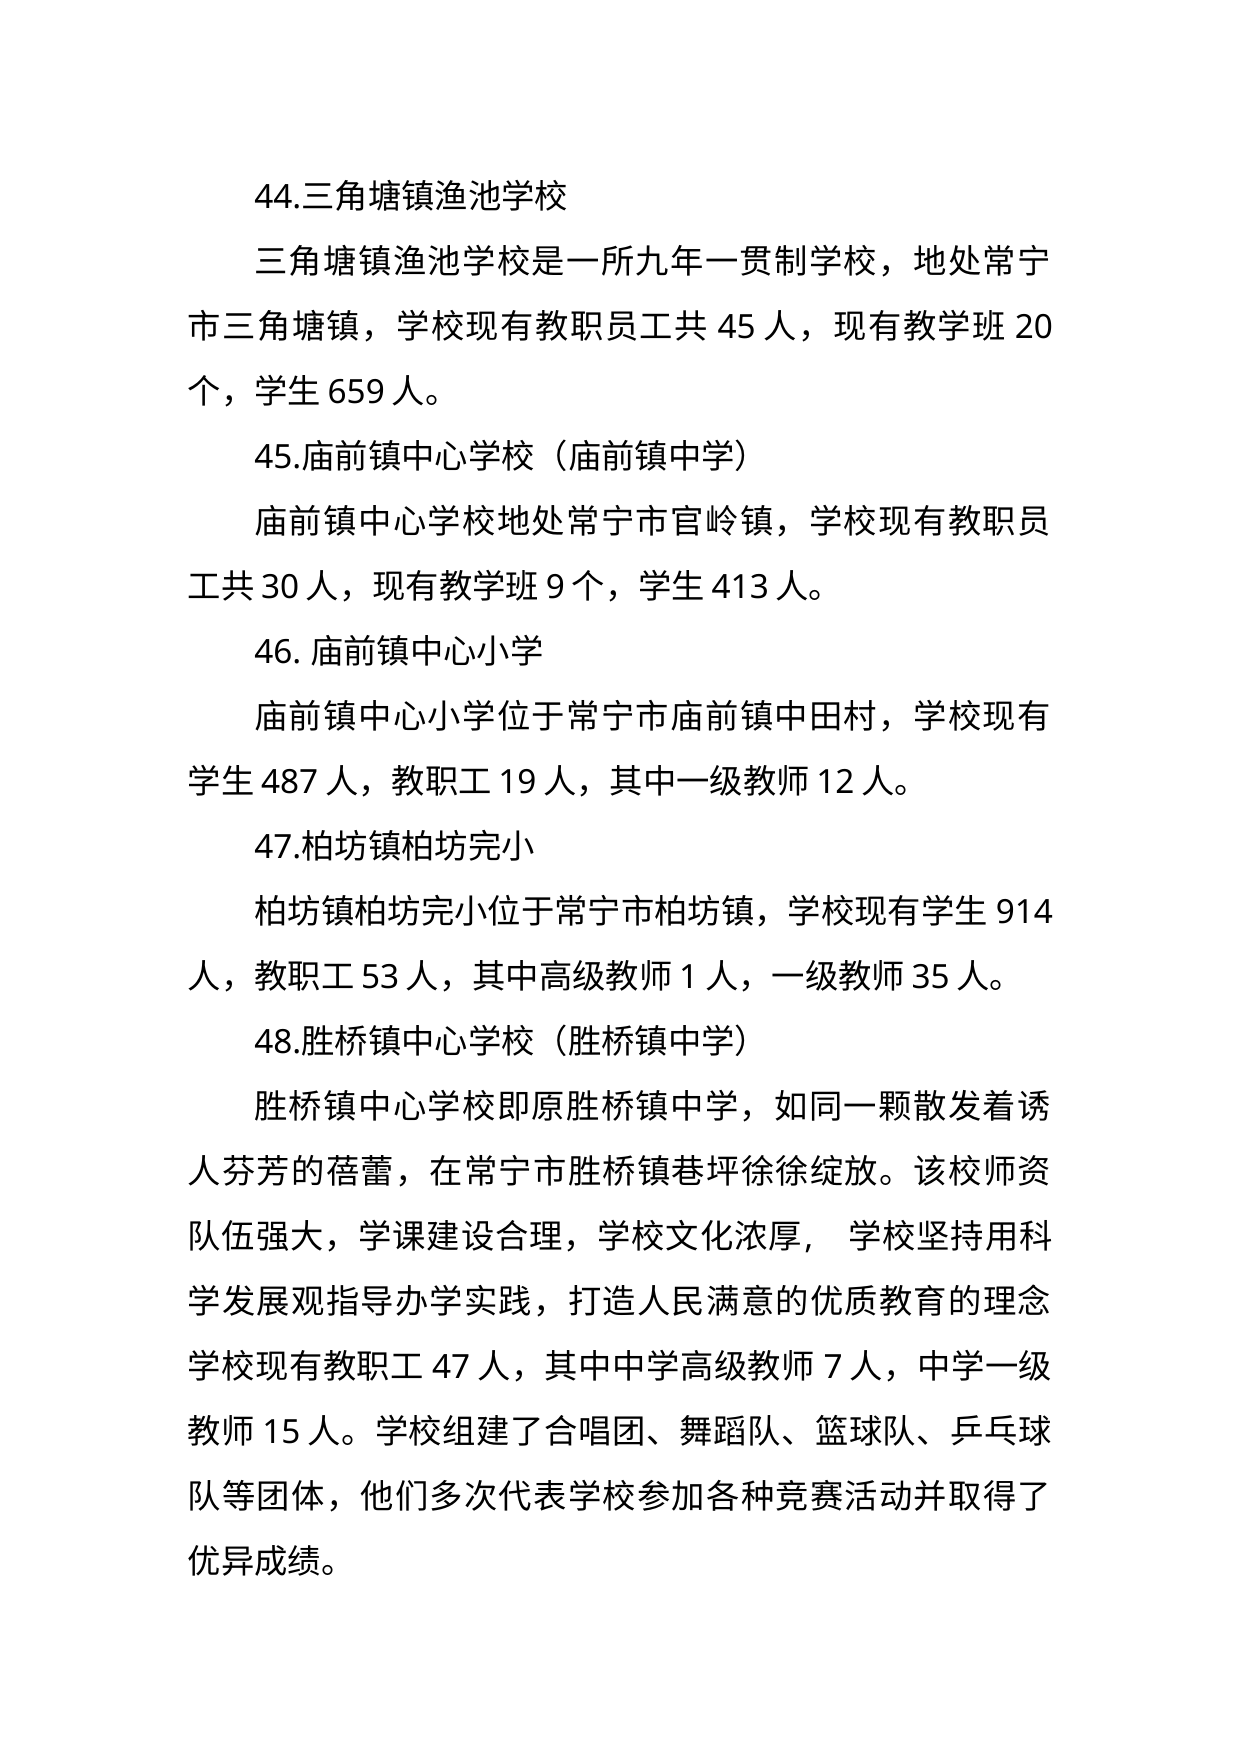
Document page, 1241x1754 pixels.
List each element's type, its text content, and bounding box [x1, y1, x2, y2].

text 46. 庙前镇中心小学 [187, 617, 1053, 682]
text 胜桥镇中心学校即原胜桥镇中学，如同一颗散发着诱人芬芳的蓓蕾，在常宁市胜桥镇巷坪徐徐绽放。该校师资队伍强大，学课建设合理，学校文化浓厚, 学校坚持用科学发展观指导办学实践，打造人民满意的优质教育的理念。学校现有教职工47人，其中中学高级教师7人，中学一级教师15人。学校组建了合唱团、舞蹈队、篮球队、乒乓球队等团体，他们多次代表学校参加各种竞赛活动并取得了优异成绩。 [187, 1072, 1053, 1592]
text 44.三角塘镇渔池学校 [187, 162, 1053, 227]
text 47.柏坊镇柏坊完小 [187, 812, 1053, 877]
text 45.庙前镇中心学校（庙前镇中学） [187, 422, 1053, 487]
text 柏坊镇柏坊完小位于常宁市柏坊镇，学校现有学生914人，教职工53人，其中高级教师1人，一级教师35人。 [187, 877, 1053, 1007]
text 庙前镇中心小学位于常宁市庙前镇中田村，学校现有学生487人，教职工19人，其中一级教师12人。 [187, 682, 1053, 812]
text 48.胜桥镇中心学校（胜桥镇中学） [187, 1007, 1053, 1072]
text 庙前镇中心学校地处常宁市官岭镇，学校现有教职员工共30人，现有教学班9个，学生413人。 [187, 487, 1053, 617]
text 三角塘镇渔池学校是一所九年一贯制学校，地处常宁市三角塘镇，学校现有教职员工共45人，现有教学班20个，学生659人。 [187, 227, 1053, 422]
